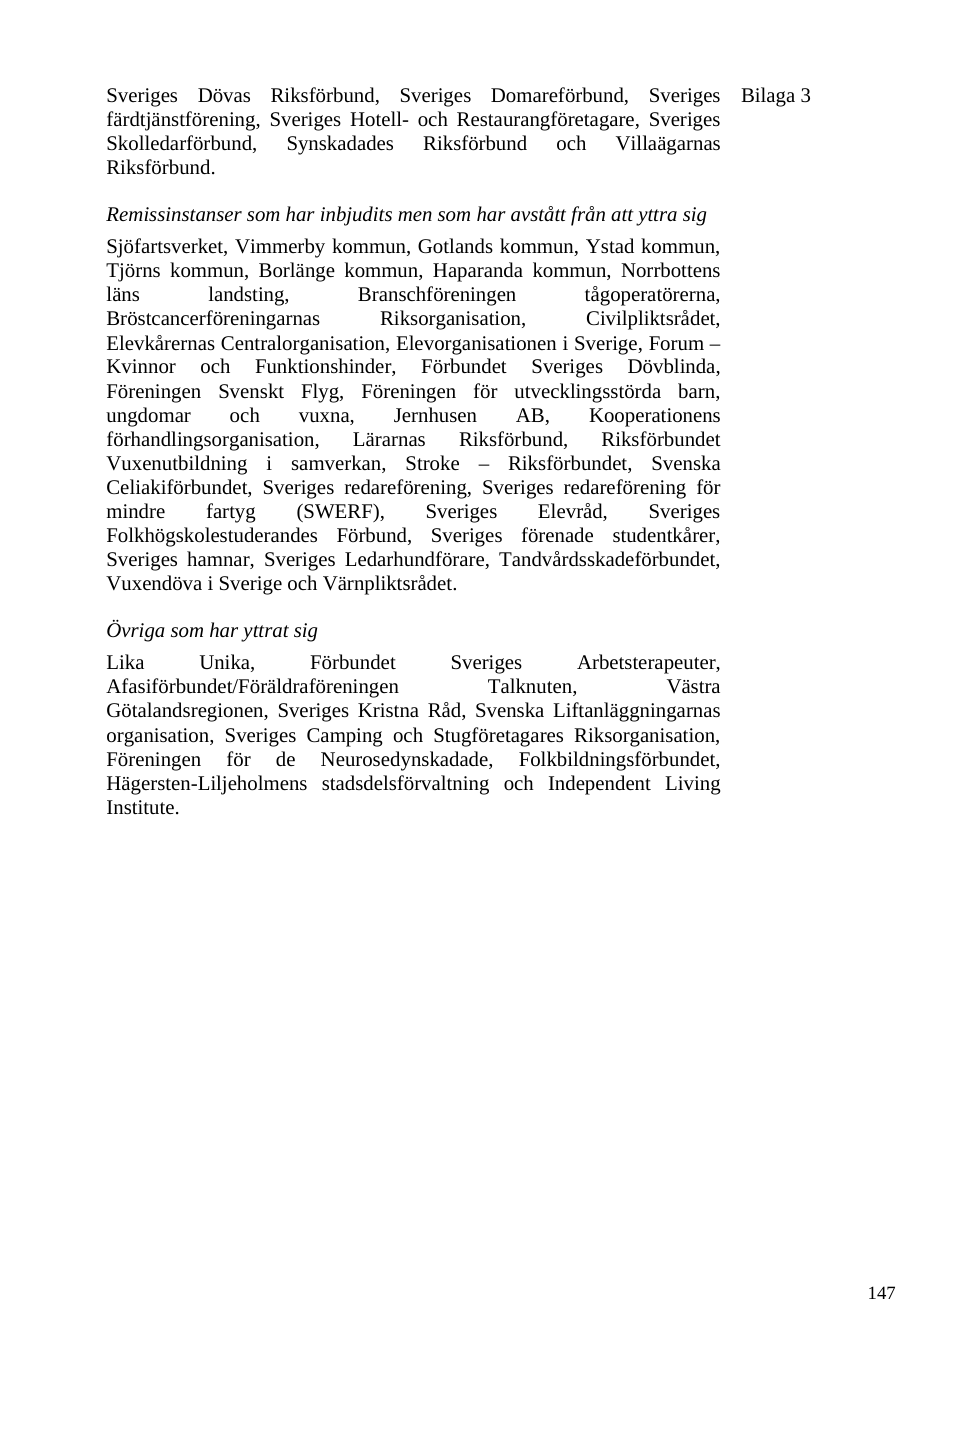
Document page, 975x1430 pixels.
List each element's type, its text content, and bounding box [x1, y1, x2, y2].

text Sjöfartsverket, Vimmerby kommun, Gotlands kommun, Ystad kommun, Tjörns kommun, Borlänge kommun, Haparanda kommun, Norrbottens läns landsting, Branschföreningen tågoperatörerna, Bröstcancerföreningarnas Riksorganisation, Civilpliktsrådet, Elevkårernas Centralorganisation, Elevorganisationen i Sverige, Forum – Kvinnor och Funktionshinder, Förbundet Sveriges Dövblinda, Föreningen Svenskt Flyg, Föreningen för utvecklingsstörda barn, ungdomar och vuxna, Jernhusen AB, Kooperationens förhandlingsorganisation, Lärarnas Riksförbund, Riksförbundet Vuxenutbildning i samverkan, Stroke – Riksförbundet, Svenska Celiakiförbundet, Sveriges redareförening, Sveriges redareförening för mindre fartyg (SWERF), Sveriges Elevråd, Sveriges Folkhögskolestuderandes Förbund, Sveriges förenade studentkårer, Sveriges hamnar, Sveriges Ledarhundförare, Tandvårdsskadeförbundet, Vuxendöva i Sverige och Värnpliktsrådet. [106, 234, 721, 595]
text Remissinstanser som har inbjudits men som har avstått från att yttra sig [106, 204, 721, 226]
text Övriga som har yttrat sig [106, 620, 721, 642]
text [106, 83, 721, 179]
text Lika Unika, Förbundet Sveriges Arbetsterapeuter, Afasiförbundet/Föräldraföreningen Talknuten, Västra Götalandsregionen, Sveriges Kristna Råd, Svenska Liftanläggningarnas organisation, Sveriges Camping och Stugföretagares Riksorganisation, Föreningen för de Neurosedynskadade, Folkbildningsförbundet, Hägersten-Liljeholmens stadsdelsförvaltning och Independent Living Institute. [106, 650, 721, 819]
